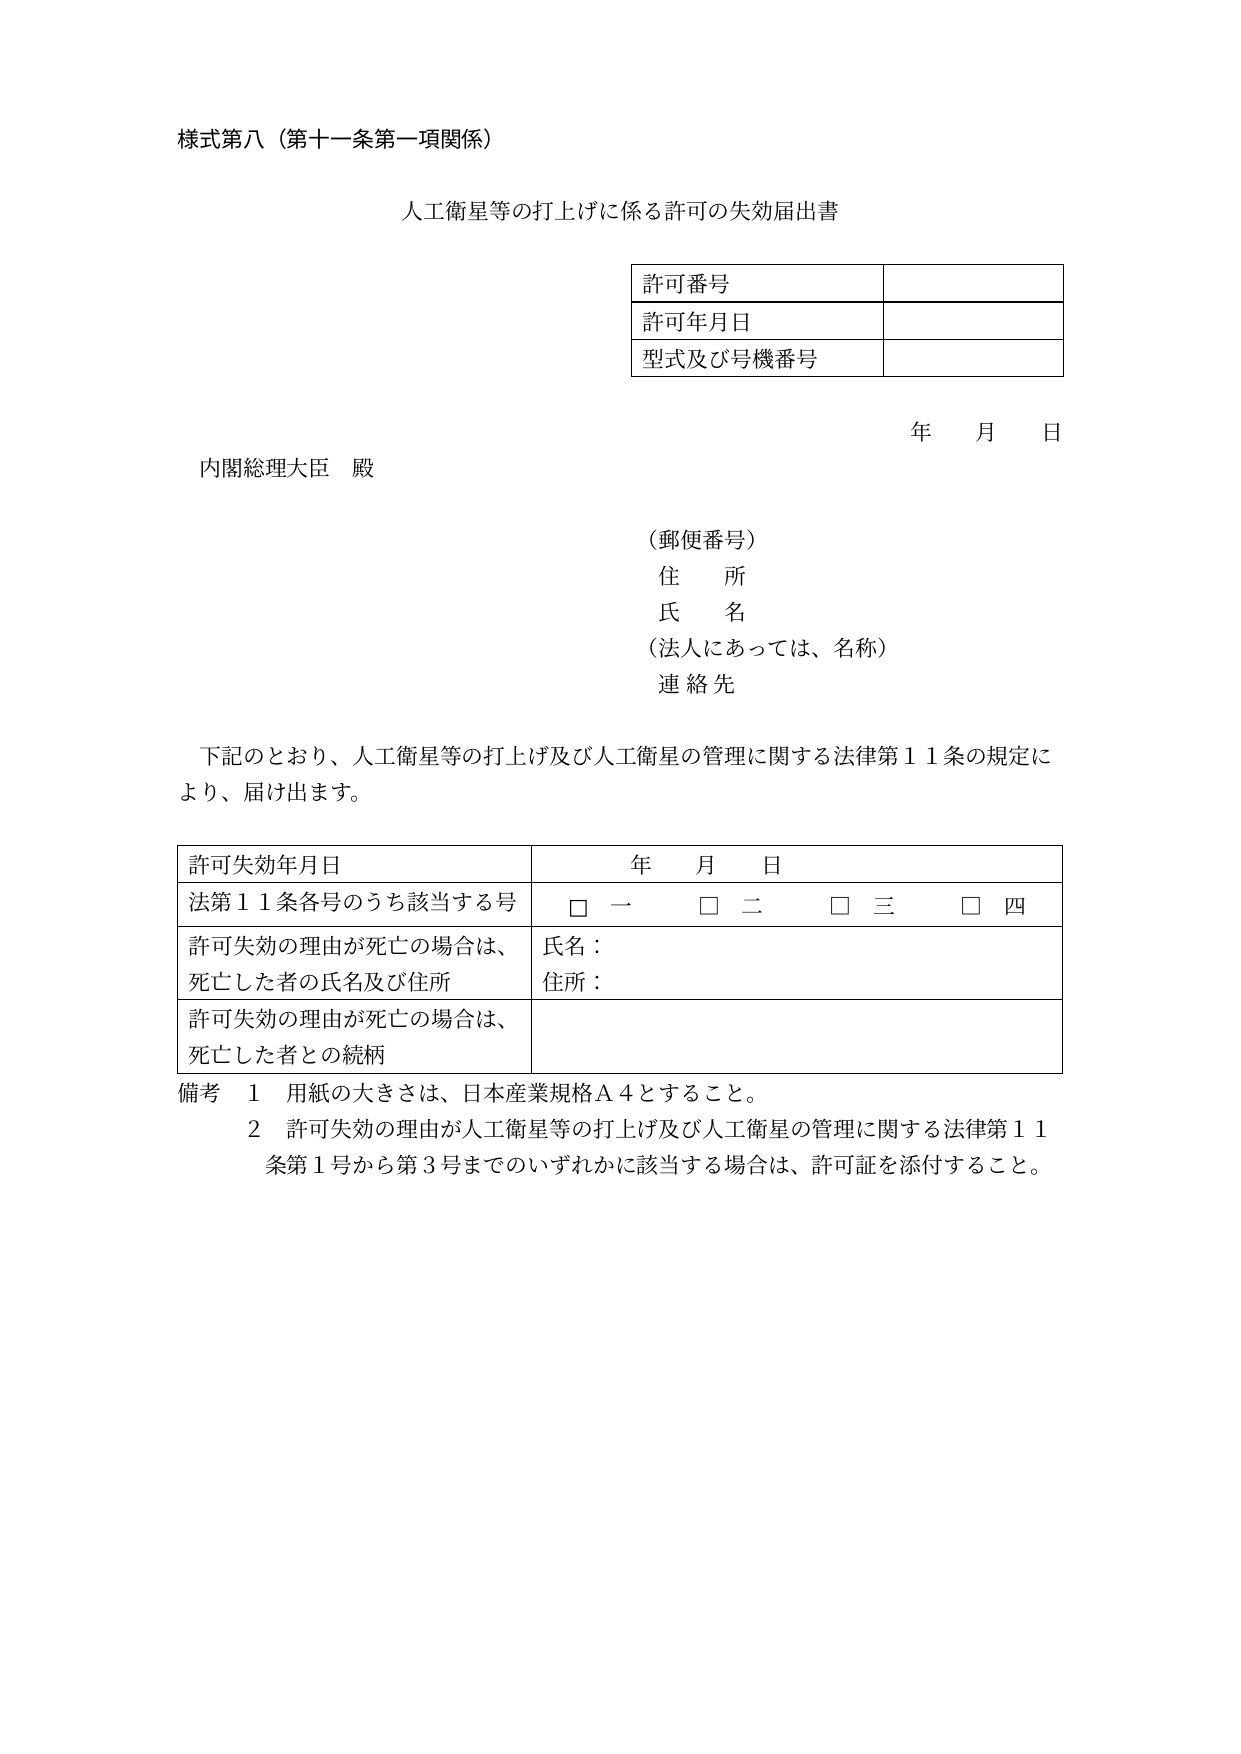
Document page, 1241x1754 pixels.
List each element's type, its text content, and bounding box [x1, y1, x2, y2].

subtitle 様式第八（第十一条第一項関係） [177, 120, 1063, 156]
table_header 許可番号 [632, 265, 883, 301]
table_cell 氏名： 住所： [532, 927, 1062, 999]
text 下記のとおり、人工衛星等の打上げ及び人工衛星の管理に関する法律第１１条の規定により、届け出ます。 [177, 737, 1063, 809]
text 内閣総理大臣 殿 [177, 449, 1063, 485]
table_cell 型式及び号機番号 [632, 340, 883, 376]
table_cell 許可失効の理由が死亡の場合は、死亡した者の氏名及び住所 [178, 927, 531, 999]
text （法人にあっては、名称） [177, 629, 1063, 665]
text ２ 許可失効の理由が人工衛星等の打上げ及び人工衛星の管理に関する法律第１１条第１号から第３号までのいずれかに該当する場合は、許可証を添付すること。 [243, 1109, 1063, 1182]
text 備考 １ 用紙の大きさは、日本産業規格Ａ４とすること。 [177, 1074, 1063, 1109]
table_cell [532, 1000, 1062, 1072]
table_cell 許可失効の理由が死亡の場合は、死亡した者との続柄 [178, 1000, 531, 1072]
text 年 月 日 [177, 413, 1063, 449]
table_cell 法第１１条各号のうち該当する号 [178, 883, 531, 926]
table_cell [884, 303, 1063, 338]
text 住 所 [177, 557, 1063, 593]
text 氏 名 [177, 593, 1063, 629]
table_header 年 月 日 [532, 846, 1062, 882]
table_cell [884, 340, 1063, 376]
table_cell □ 一 □ 二 □ 三 □ 四 [532, 883, 1062, 926]
table_header [884, 265, 1063, 301]
text 連 絡 先 [177, 665, 1063, 701]
table_cell 許可年月日 [632, 303, 883, 338]
text 人工衛星等の打上げに係る許可の失効届出書 [177, 192, 1063, 228]
table_header 許可失効年月日 [178, 846, 531, 882]
text （郵便番号） [177, 521, 1063, 557]
